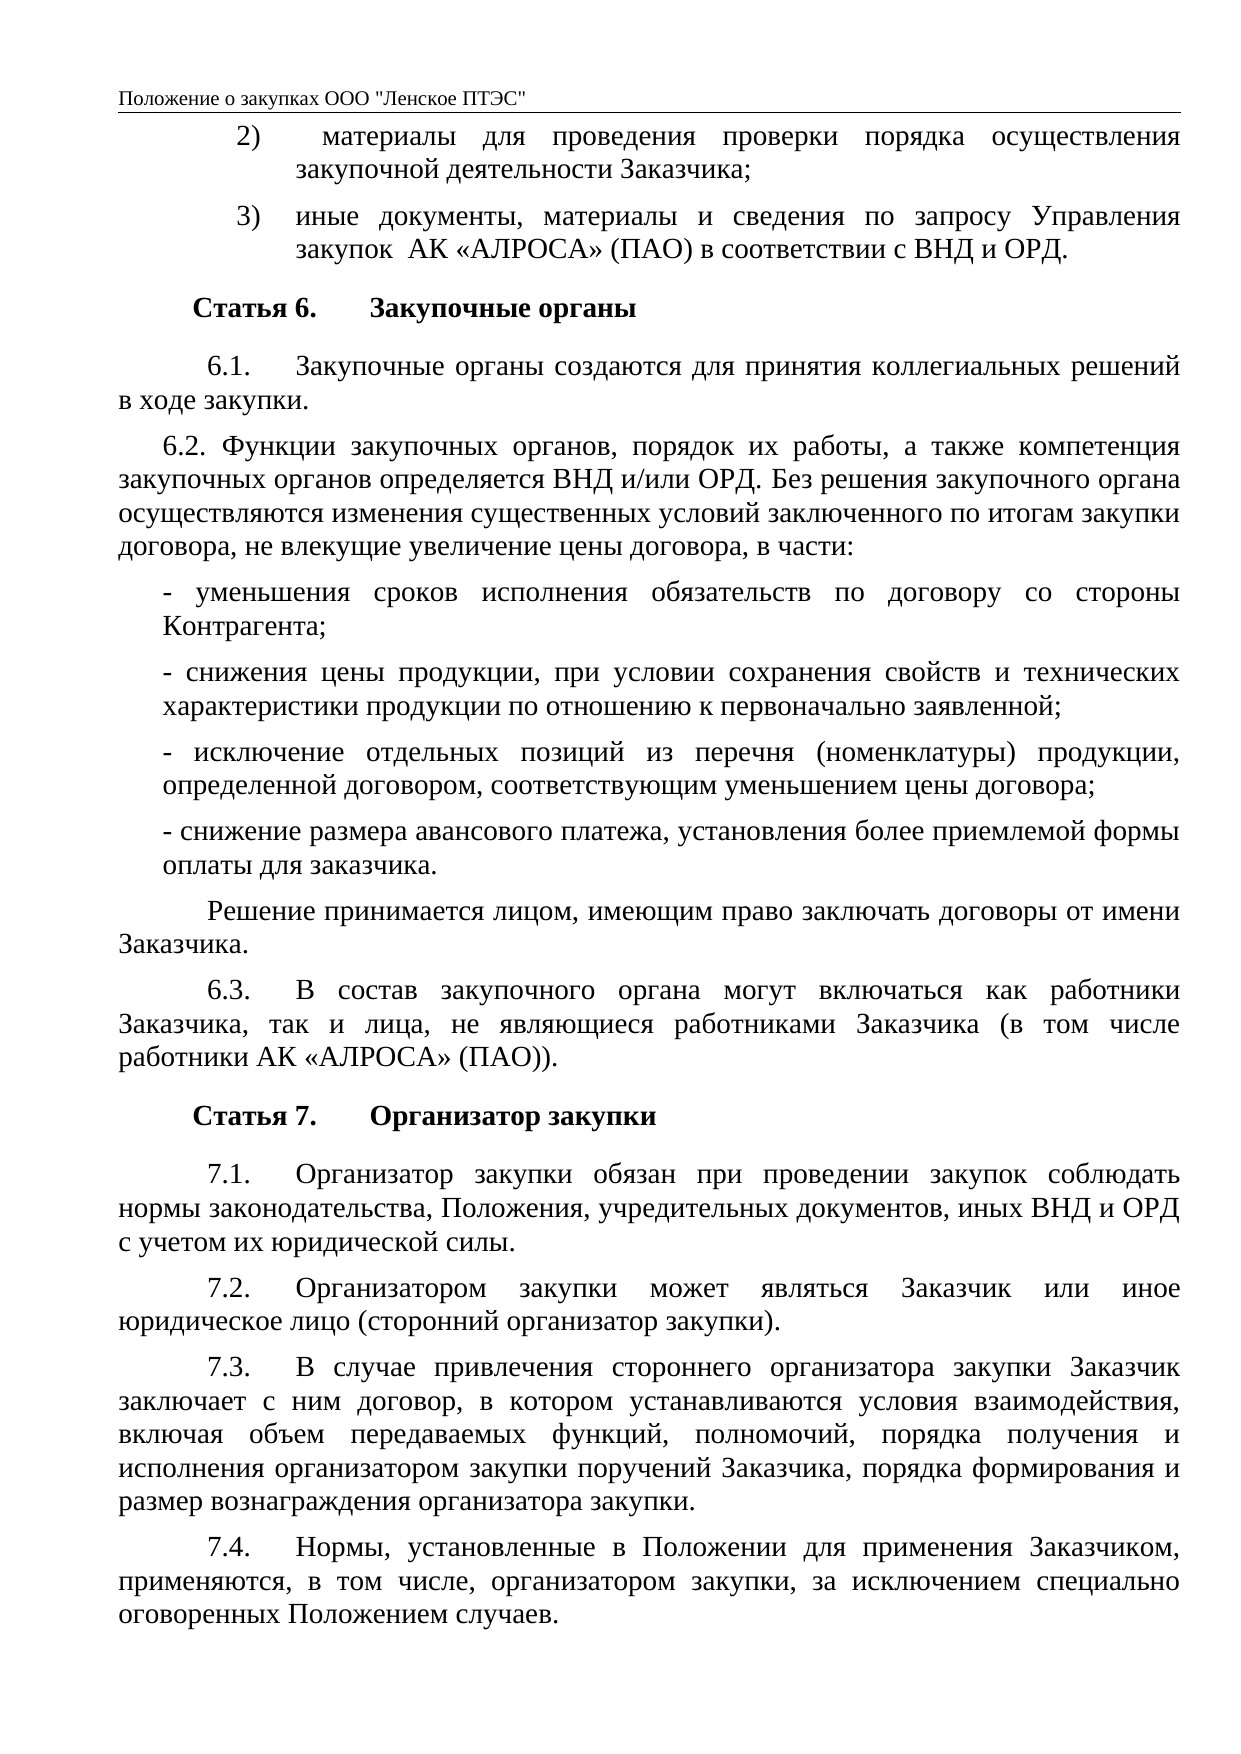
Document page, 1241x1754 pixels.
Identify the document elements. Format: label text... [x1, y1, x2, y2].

text Нормы, установленные в Положении для применения Заказчиком, применяются, в том числе, организатором закупки, за исключением специально оговоренных Положением случаев. [118, 1529, 1181, 1630]
text Организатор закупки обязан при проведении закупок соблюдать нормы законодательства, Положения, учредительных документов, иных ВНД и ОРД с учетом их юридической силы. [118, 1157, 1181, 1257]
text Функции закупочных органов, порядок их работы, а также компетенция закупочных органов определяется ВНД и/или ОРД. Без решения закупочного органа осуществляются изменения существенных условий заключенного по итогам закупки договора, не влекущие увеличение цены договора, в части: [118, 428, 1181, 562]
list - снижения цены продукции, при условии сохранения свойств и технических характеристики продукции по отношению к первоначально заявленной; [162, 654, 1181, 721]
text В состав закупочного органа могут включаться как работники Заказчика, так и лица, не являющиеся работниками Заказчика (в том числе работники АК «АЛРОСА» (ПАО)). [118, 972, 1181, 1073]
list - исключение отдельных позиций из перечня (номенклатуры) продукции, определенной договором, соответствующим уменьшением цены договора; [162, 734, 1181, 801]
text иные документы, материалы и сведения по запросу Управления закупок АК «АЛРОСА» (ПАО) в соответствии с ВНД и ОРД. [236, 198, 1181, 265]
list Решение принимается лицом, имеющим право заключать договоры от имени Заказчика. [118, 893, 1181, 960]
text Организатор закупки [192, 1098, 1181, 1132]
text Закупочные органы [192, 290, 1181, 323]
text Закупочные органы создаются для принятия коллегиальных решений в ходе закупки. [118, 348, 1181, 415]
list - снижение размера авансового платежа, установления более приемлемой формы оплаты для заказчика. [162, 813, 1181, 880]
list - уменьшения сроков исполнения обязательств по договору со стороны Контрагента; [162, 574, 1181, 642]
text Организатором закупки может являться Заказчик или иное юридическое лицо (сторонний организатор закупки). [118, 1270, 1181, 1337]
text материалы для проведения проверки порядка осуществления закупочной деятельности Заказчика; [236, 118, 1181, 185]
text В случае привлечения стороннего организатора закупки Заказчик заключает с ним договор, в котором устанавливаются условия взаимодействия, включая объем передаваемых функций, полномочий, порядка получения и исполнения организатором закупки поручений Заказчика, порядка формирования и размер вознаграждения организатора закупки. [118, 1349, 1181, 1517]
